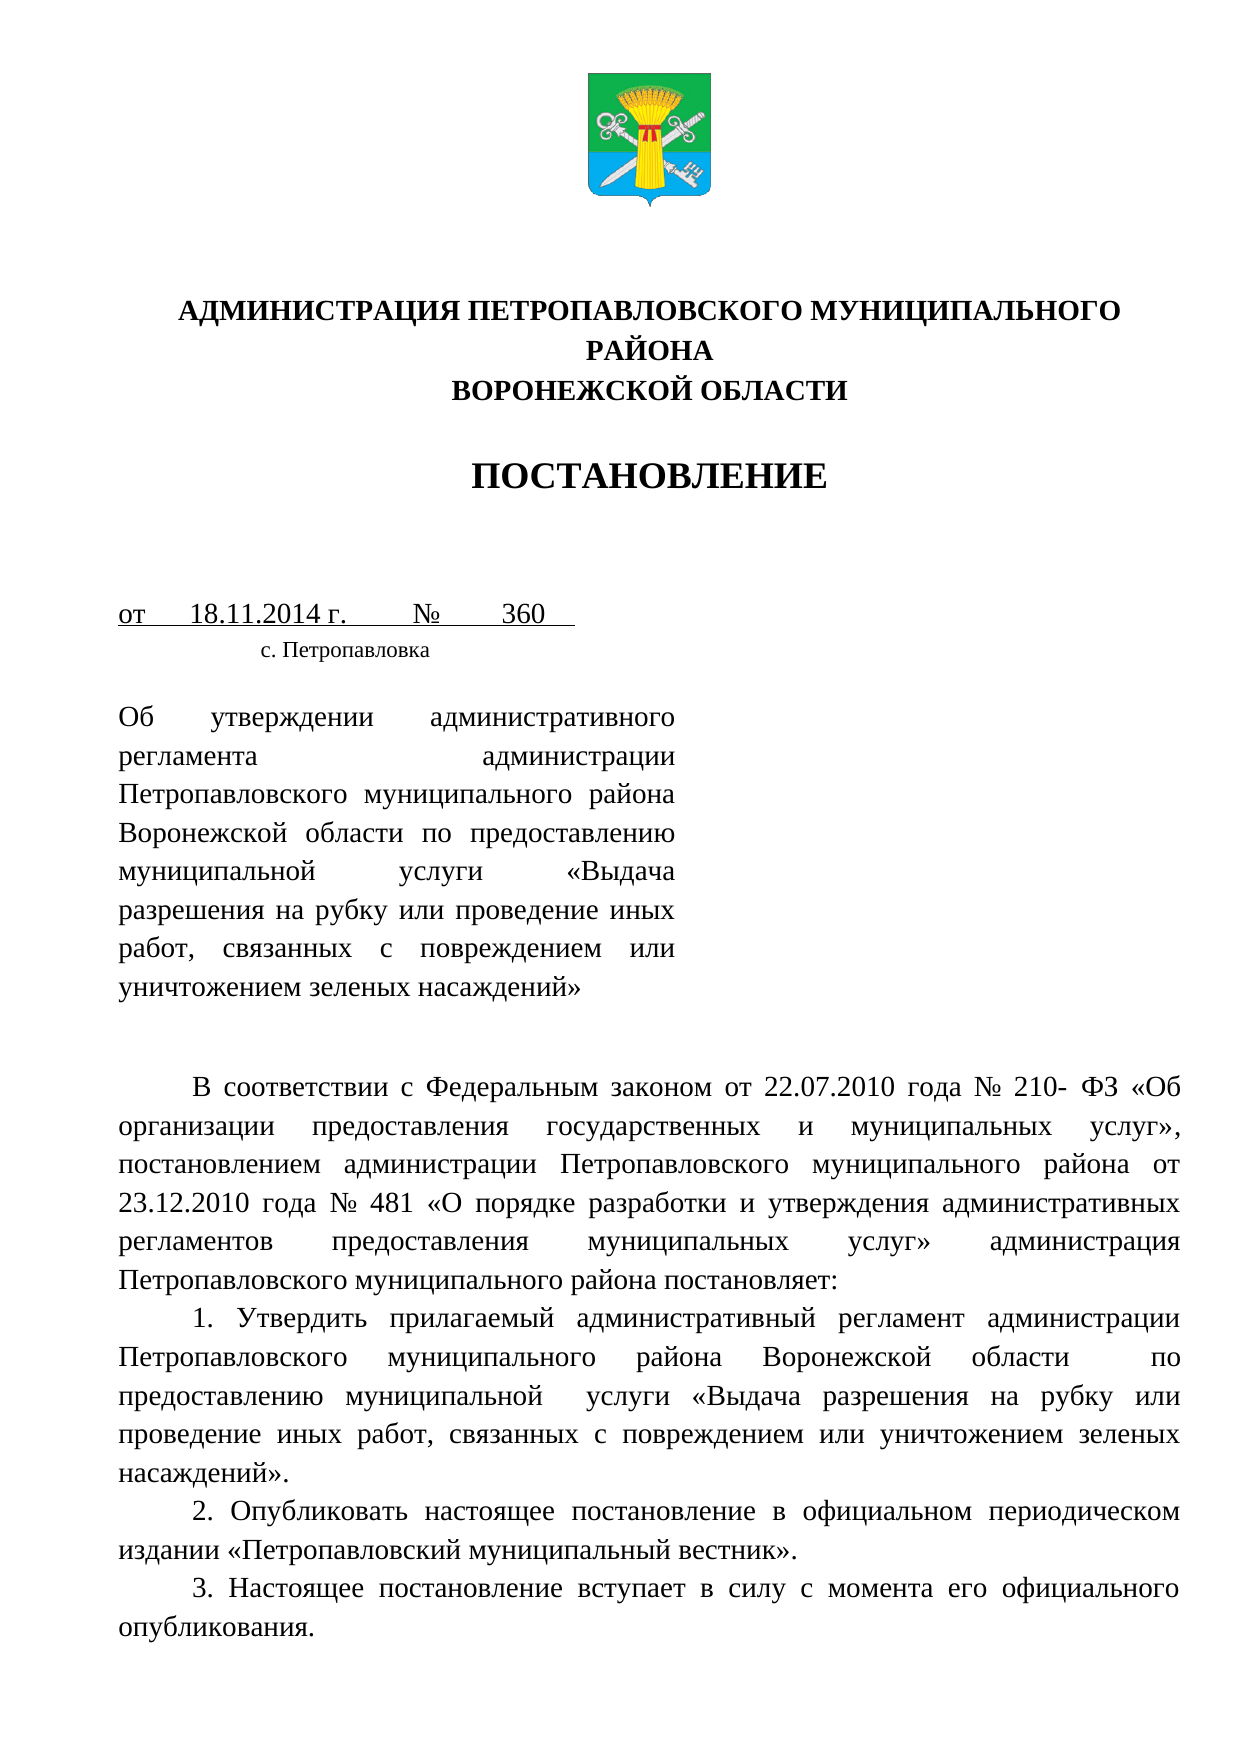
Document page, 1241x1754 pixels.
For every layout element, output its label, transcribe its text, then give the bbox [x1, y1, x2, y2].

text ВОРОНЕЖСКОЙ ОБЛАСТИ [118, 373, 1181, 407]
text 1. Утвердить прилагаемый административный регламент администрации Петропавловского муниципального района Воронежской области по предоставлению муниципальной услуги «Выдача разрешения на рубку или проведение иных работ, связанных с повреждением или уничтожением зеленых насаждений». [118, 1301, 1181, 1488]
text В соответствии с Федеральным законом от 22.07.2010 года № 210- ФЗ «Об организации предоставления государственных и муниципальных услуг», постановлением администрации Петропавловского муниципального района от 23.12.2010 года № 481 «О порядке разработки и утверждения административных регламентов предоставления муниципальных услуг» администрация Петропавловского муниципального района постановляет: [118, 1069, 1181, 1296]
picture [588, 188, 711, 207]
picture [588, 73, 711, 189]
text ПОСТАНОВЛЕНИЕ [118, 454, 1181, 497]
text от 18.11.2014 г. № 360 [118, 596, 1181, 629]
text с. Петропавловка [118, 636, 1181, 662]
text 3. Настоящее постановление вступает в силу с момента его официального опубликования. [118, 1570, 1181, 1642]
text АДМИНИСТРАЦИЯ ПЕТРОПАВЛОВСКОГО МУНИЦИПАЛЬНОГО РАЙОНА [118, 293, 1181, 367]
text 2. Опубликовать настоящее постановление в официальном периодическом издании «Петропавловский муниципальный вестник». [118, 1493, 1181, 1565]
text Об утверждении административного регламента администрации Петропавловского муниципального района Воронежской области по предоставлению муниципальной услуги «Выдача разрешения на рубку или проведение иных работ, связанных с повреждением или уничтожением зеленых насаждений» [118, 699, 676, 1002]
